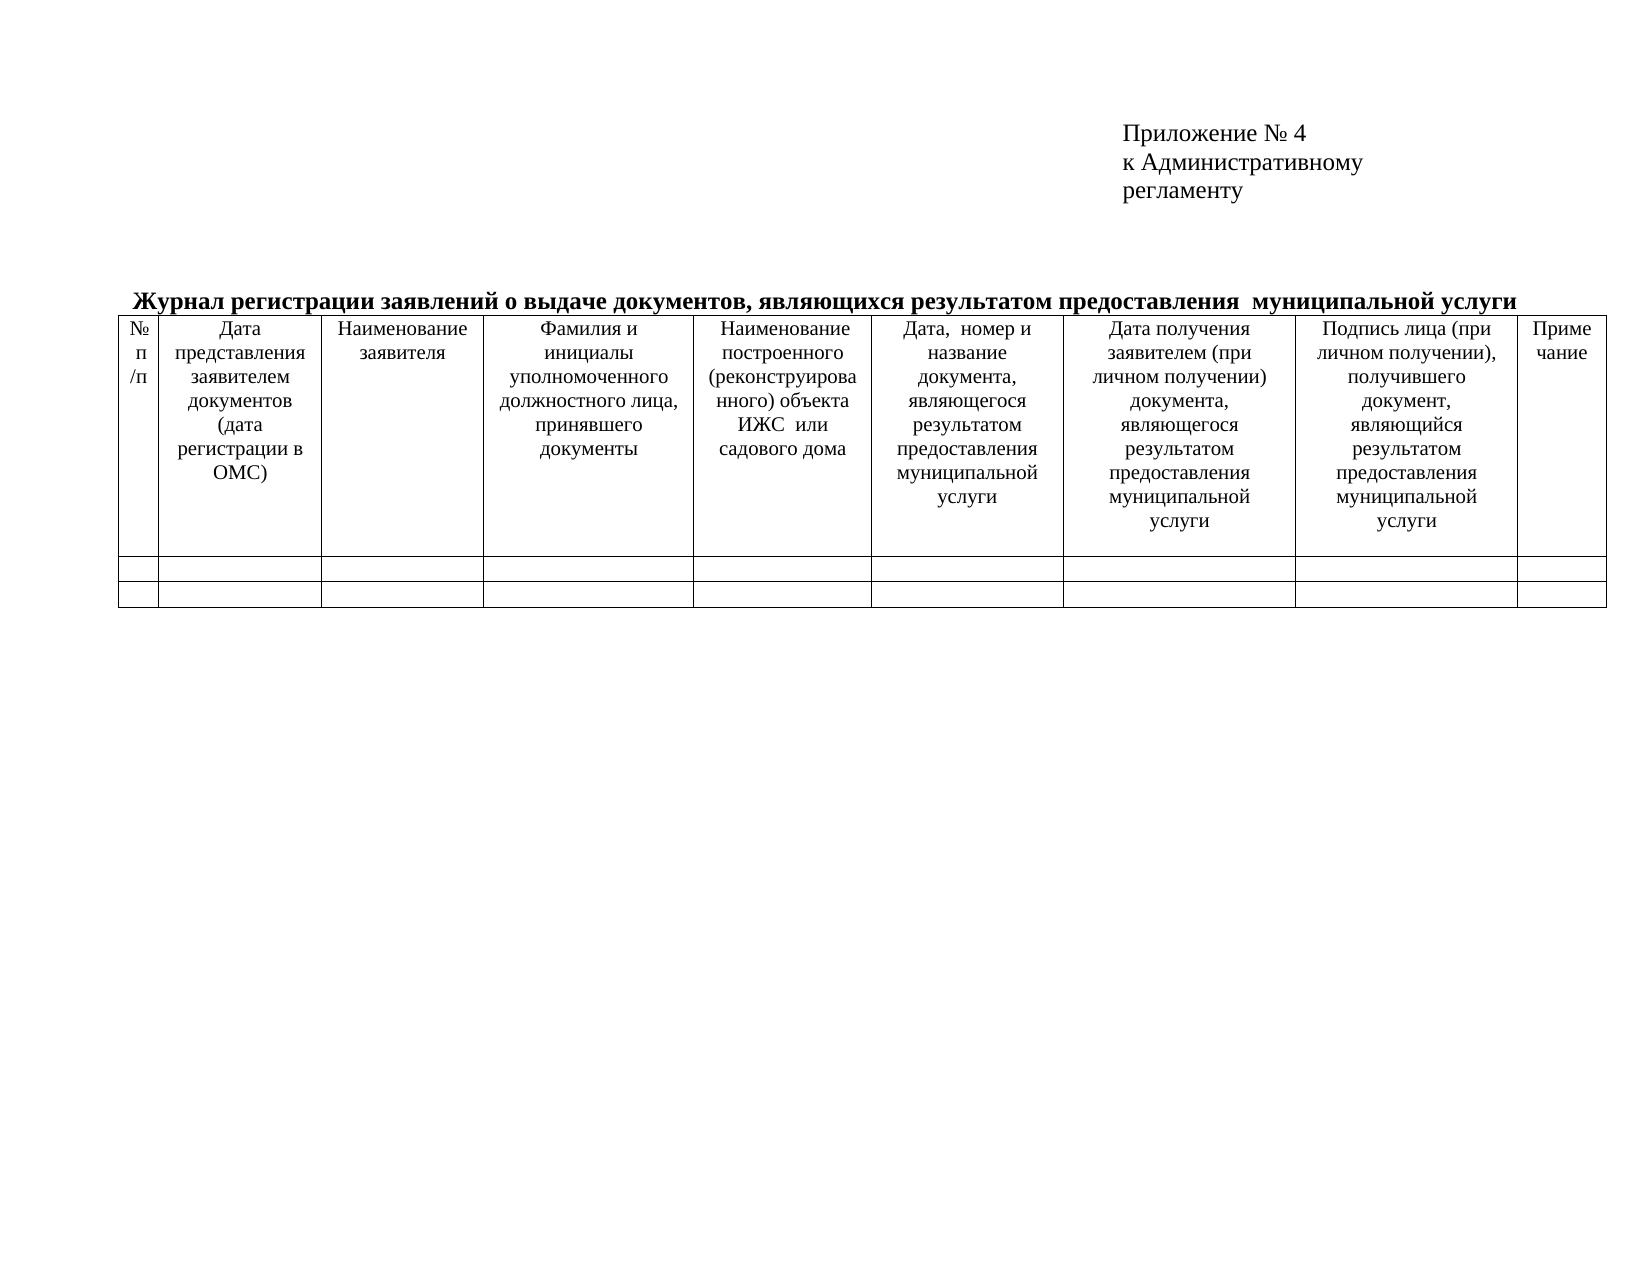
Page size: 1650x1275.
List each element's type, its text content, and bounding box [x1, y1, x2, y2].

table_cell [872, 582, 1063, 607]
table_cell [1296, 582, 1517, 607]
text Приложение № 4 [1122, 118, 1532, 147]
table_header Дата, номер и название документа, являющегося результатом предоставления муниципальной услуги [872, 316, 1063, 556]
table_header Дата представления заявителем документов (дата регистрации в ОМС) [159, 316, 321, 556]
table_cell [694, 557, 871, 581]
table_cell [1064, 582, 1295, 607]
table_cell [322, 582, 483, 607]
table_cell [694, 582, 871, 607]
text к Административному [1122, 147, 1532, 176]
table_cell [322, 557, 483, 581]
table_cell [1518, 582, 1606, 607]
text регламенту [1122, 176, 1532, 204]
table_cell [484, 557, 693, 581]
table_header Наименование построенного (реконструированного) объекта ИЖС или садового дома [694, 316, 871, 556]
table_header Примечание [1518, 316, 1606, 556]
table_cell [119, 557, 158, 581]
table_header Фамилия и инициалы уполномоченного должностного лица, принявшего документы [484, 316, 693, 556]
table_header Дата получения заявителем (при личном получении) документа, являющегося результатом предоставления муниципальной услуги [1064, 316, 1295, 556]
table_cell [1064, 557, 1295, 581]
table_cell [1518, 557, 1606, 581]
table_header № п/п [119, 316, 158, 556]
table_cell [1296, 557, 1517, 581]
table_cell [872, 557, 1063, 581]
table_header Подпись лица (при личном получении), получившего документ, являющийся результатом предоставления муниципальной услуги [1296, 316, 1517, 556]
table_cell [119, 582, 158, 607]
table_cell [484, 582, 693, 607]
table_cell [159, 582, 321, 607]
table_cell [159, 557, 321, 581]
table_header Наименование заявителя [322, 316, 483, 556]
text Журнал регистрации заявлений о выдаче документов, являющихся результатом предоставления муниципальной услуги [118, 286, 1532, 315]
